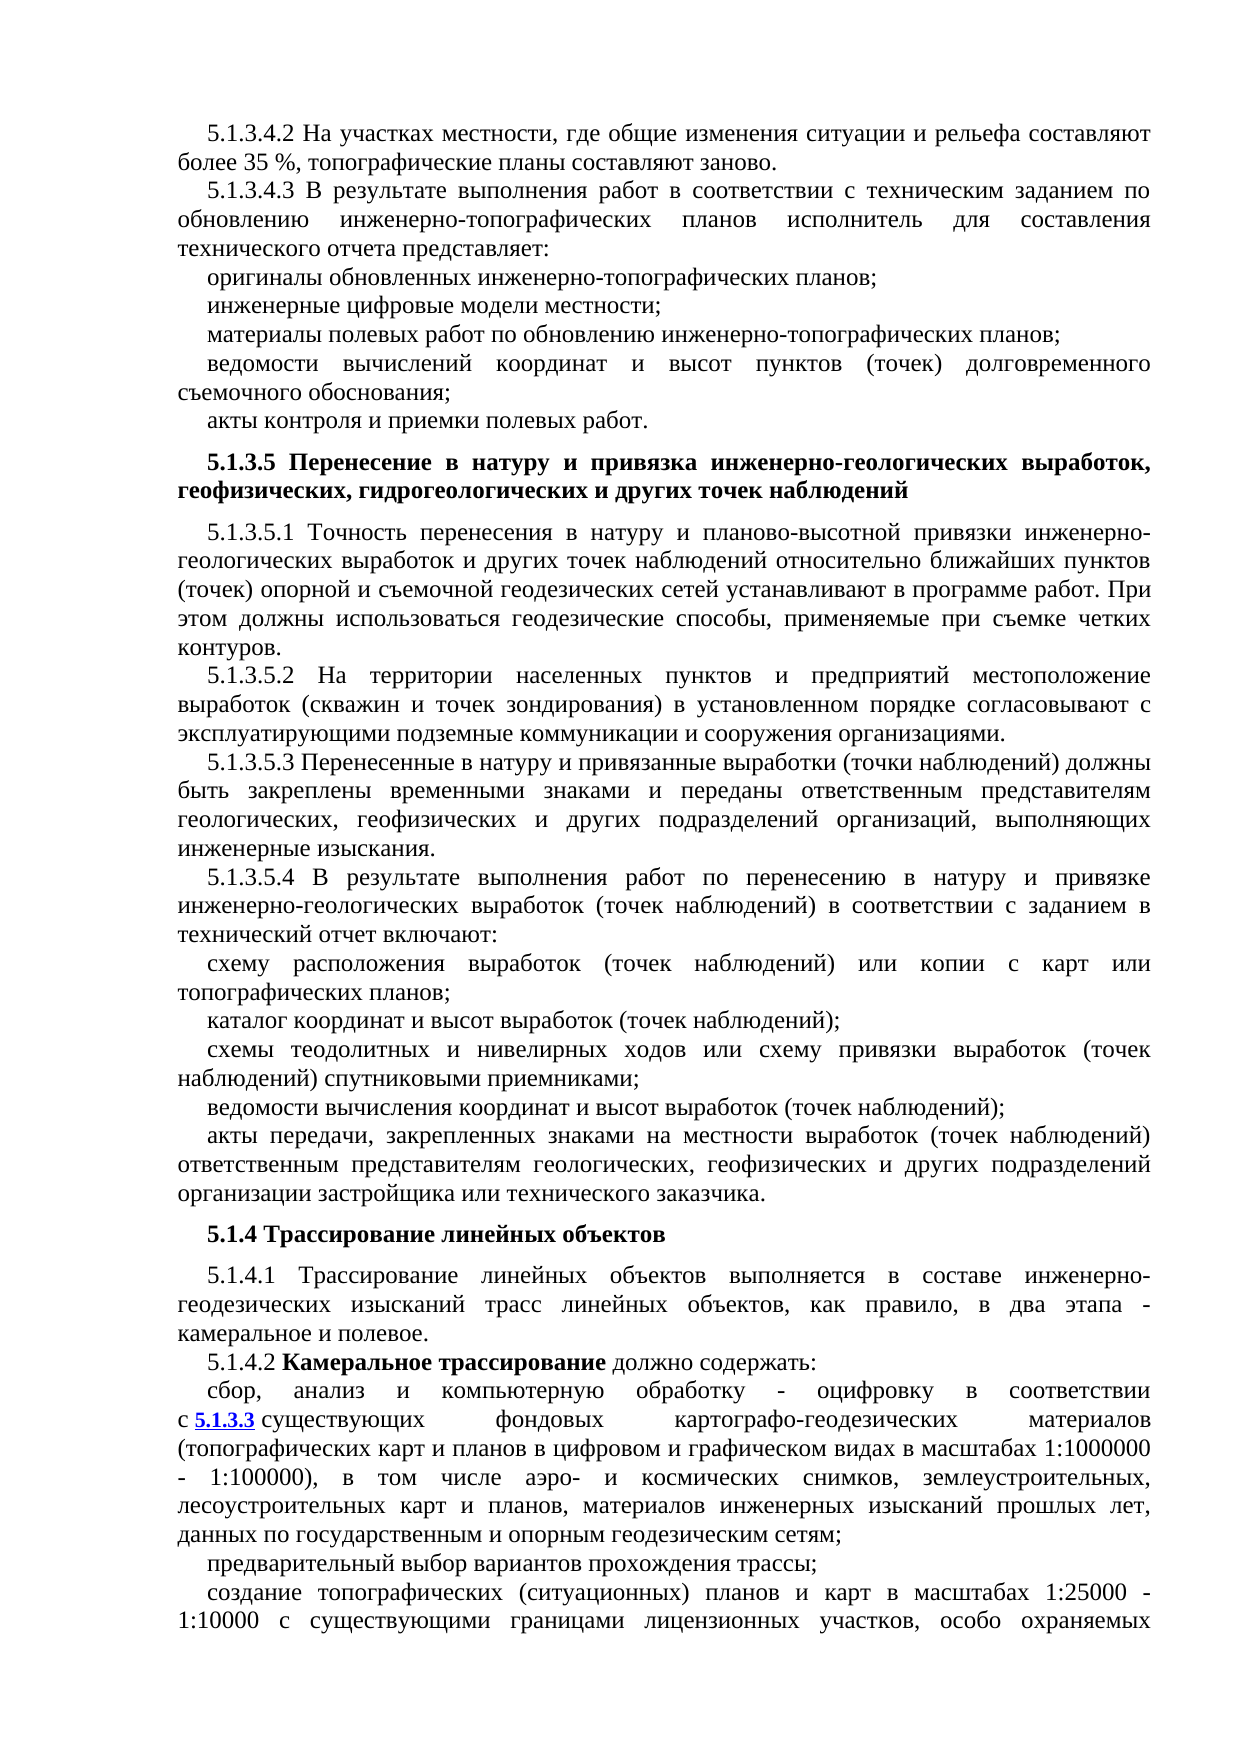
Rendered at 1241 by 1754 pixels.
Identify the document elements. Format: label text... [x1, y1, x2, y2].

text акты передачи, закрепленных знаками на местности выработок (точек наблюдений) ответственным представителям геологических, геофизических и других подразделений организации застройщика или технического заказчика. [177, 1121, 1152, 1207]
text 5.1.3.5.3 Перенесенные в натуру и привязанные выработки (точки наблюдений) должны быть закреплены временными знаками и переданы ответственным представителям геологических, геофизических и других подразделений организаций, выполняющих инженерные изыскания. [177, 747, 1152, 862]
text материалы полевых работ по обновлению инженерно-топографических планов; [177, 319, 1152, 348]
text 5.1.3.5.1 Точность перенесения в натуру и планово-высотной привязки инженерно-геологических выработок и других точек наблюдений относительно ближайших пунктов (точек) опорной и съемочной геодезических сетей устанавливают в программе работ. При этом должны использоваться геодезические способы, применяемые при съемке четких контуров. [177, 517, 1152, 661]
text каталог координат и высот выработок (точек наблюдений); [177, 1006, 1152, 1034]
text 5.1.3.5 Перенесение в натуру и привязка инженерно-геологических выработок, геофизических, гидрогеологических и других точек наблюдений [177, 447, 1152, 504]
text оригиналы обновленных инженерно-топографических планов; [177, 262, 1152, 291]
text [177, 1577, 1152, 1634]
text 5.1.4.1 Трассирование линейных объектов выполняется в составе инженерно-геодезических изысканий трасс линейных объектов, как правило, в два этапа - камеральное и полевое. [177, 1261, 1152, 1347]
text схему расположения выработок (точек наблюдений) или копии с карт или топографических планов; [177, 948, 1152, 1006]
text предварительный выбор вариантов прохождения трассы; [177, 1548, 1152, 1577]
text 5.1.3.4.3 В результате выполнения работ в соответствии с техническим заданием по обновлению инженерно-топографических планов исполнитель для составления технического отчета представляет: [177, 176, 1152, 262]
text 5.1.4.2 Камеральное трассирование должно содержать: [177, 1347, 1152, 1376]
text инженерные цифровые модели местности; [177, 291, 1152, 319]
text ведомости вычисления координат и высот выработок (точек наблюдений); [177, 1092, 1152, 1121]
text ведомости вычислений координат и высот пунктов (точек) долговременного съемочного обоснования; [177, 348, 1152, 406]
text 5.1.4 Трассирование линейных объектов [177, 1219, 1152, 1248]
text 5.1.3.5.2 На территории населенных пунктов и предприятий местоположение выработок (скважин и точек зондирования) в установленном порядке согласовывают с эксплуатирующими подземные коммуникации и сооружения организациями. [177, 661, 1152, 747]
text 5.1.3.4.2 На участках местности, где общие изменения ситуации и рельефа составляют более 35 %, топографические планы составляют заново. [177, 118, 1152, 176]
text акты контроля и приемки полевых работ. [177, 406, 1152, 434]
text схемы теодолитных и нивелирных ходов или схему привязки выработок (точек наблюдений) спутниковыми приемниками; [177, 1034, 1152, 1092]
text сбор, анализ и компьютерную обработку - оцифровку в соответствии с 5.1.3.3 существующих фондовых картографо-геодезических материалов (топографических карт и планов в цифровом и графическом видах в масштабах 1:1000000 - 1:100000), в том числе аэро- и космических снимков, землеустроительных, лесоустроительных карт и планов, материалов инженерных изысканий прошлых лет, данных по государственным и опорным геодезическим сетям; [177, 1376, 1152, 1548]
text 5.1.3.5.4 В результате выполнения работ по перенесению в натуру и привязке инженерно-геологических выработок (точек наблюдений) в соответствии с заданием в технический отчет включают: [177, 862, 1152, 948]
